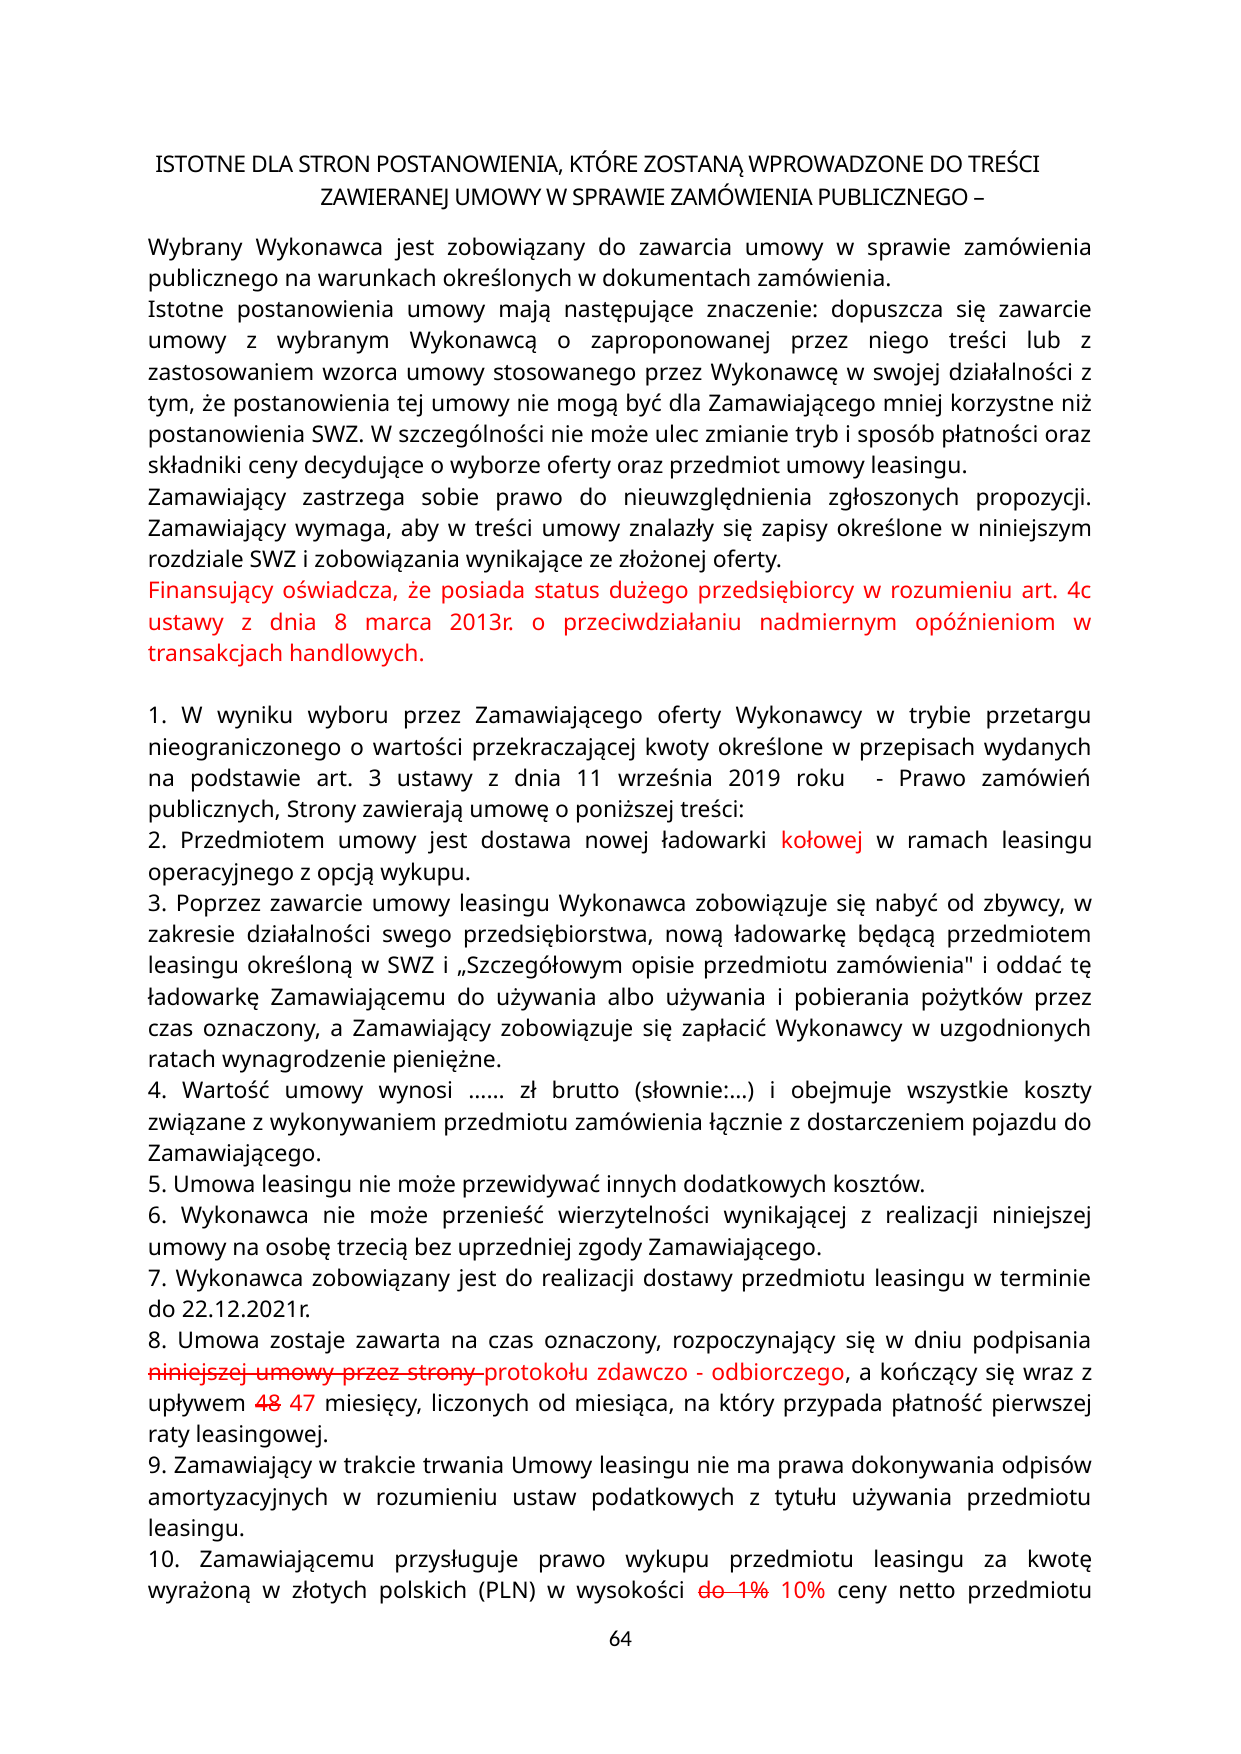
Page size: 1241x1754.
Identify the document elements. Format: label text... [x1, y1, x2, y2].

text 7. Wykonawca zobowiązany jest do realizacji dostawy przedmiotu leasingu w terminie do 22.12.2021r. [148, 1262, 1093, 1324]
text 4. Wartość umowy wynosi …… zł brutto (słownie:…) i obejmuje wszystkie koszty związane z wykonywaniem przedmiotu zamówienia łącznie z dostarczeniem pojazdu do Zamawiającego. [148, 1074, 1093, 1168]
text Finansujący oświadcza, że posiada status dużego przedsiębiorcy w rozumieniu art. 4c ustawy z dnia 8 marca 2013r. o przeciwdziałaniu nadmiernym opóźnieniom w transakcjach handlowych. [148, 574, 1093, 668]
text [148, 1543, 1093, 1606]
text 5. Umowa leasingu nie może przewidywać innych dodatkowych kosztów. [148, 1168, 1093, 1199]
text ISTOTNE DLA STRON POSTANOWIENIA, KTÓRE ZOSTANĄ WPROWADZONE DO TREŚCI ZAWIERANEJ UMOWY W SPRAWIE ZAMÓWIENIA PUBLICZNEGO – [155, 148, 1085, 212]
text Wybrany Wykonawca jest zobowiązany do zawarcia umowy w sprawie zamówienia publicznego na warunkach określonych w dokumentach zamówienia. [148, 231, 1093, 293]
text Zamawiający zastrzega sobie prawo do nieuwzględnienia zgłoszonych propozycji. Zamawiający wymaga, aby w treści umowy znalazły się zapisy określone w niniejszym rozdziale SWZ i zobowiązania wynikające ze złożonej oferty. [148, 481, 1093, 574]
text 2. Przedmiotem umowy jest dostawa nowej ładowarki kołowej w ramach leasingu operacyjnego z opcją wykupu. [148, 824, 1093, 887]
text 1. W wyniku wyboru przez Zamawiającego oferty Wykonawcy w trybie przetargu nieograniczonego o wartości przekraczającej kwoty określone w przepisach wydanych na podstawie art. 3 ustawy z dnia 11 września 2019 roku - Prawo zamówień publicznych, Strony zawierają umowę o poniższej treści: [148, 699, 1093, 824]
text 9. Zamawiający w trakcie trwania Umowy leasingu nie ma prawa dokonywania odpisów amortyzacyjnych w rozumieniu ustaw podatkowych z tytułu używania przedmiotu leasingu. [148, 1449, 1093, 1543]
text Istotne postanowienia umowy mają następujące znaczenie: dopuszcza się zawarcie umowy z wybranym Wykonawcą o zaproponowanej przez niego treści lub z zastosowaniem wzorca umowy stosowanego przez Wykonawcę w swojej działalności z tym, że postanowienia tej umowy nie mogą być dla Zamawiającego mniej korzystne niż postanowienia SWZ. W szczególności nie może ulec zmianie tryb i sposób płatności oraz składniki ceny decydujące o wyborze oferty oraz przedmiot umowy leasingu. [148, 293, 1093, 481]
text 3. Poprzez zawarcie umowy leasingu Wykonawca zobowiązuje się nabyć od zbywcy, w zakresie działalności swego przedsiębiorstwa, nową ładowarkę będącą przedmiotem leasingu określoną w SWZ i „Szczegółowym opisie przedmiotu zamówienia" i oddać tę ładowarkę Zamawiającemu do używania albo używania i pobierania pożytków przez czas oznaczony, a Zamawiający zobowiązuje się zapłacić Wykonawcy w uzgodnionych ratach wynagrodzenie pieniężne. [148, 887, 1093, 1074]
text 6. Wykonawca nie może przenieść wierzytelności wynikającej z realizacji niniejszej umowy na osobę trzecią bez uprzedniej zgody Zamawiającego. [148, 1199, 1093, 1262]
text 8. Umowa zostaje zawarta na czas oznaczony, rozpoczynający się w dniu podpisania niniejszej umowy przez strony protokołu zdawczo - odbiorczego, a kończący się wraz z upływem 48 47 miesięcy, liczonych od miesiąca, na który przypada płatność pierwszej raty leasingowej. [148, 1324, 1093, 1449]
